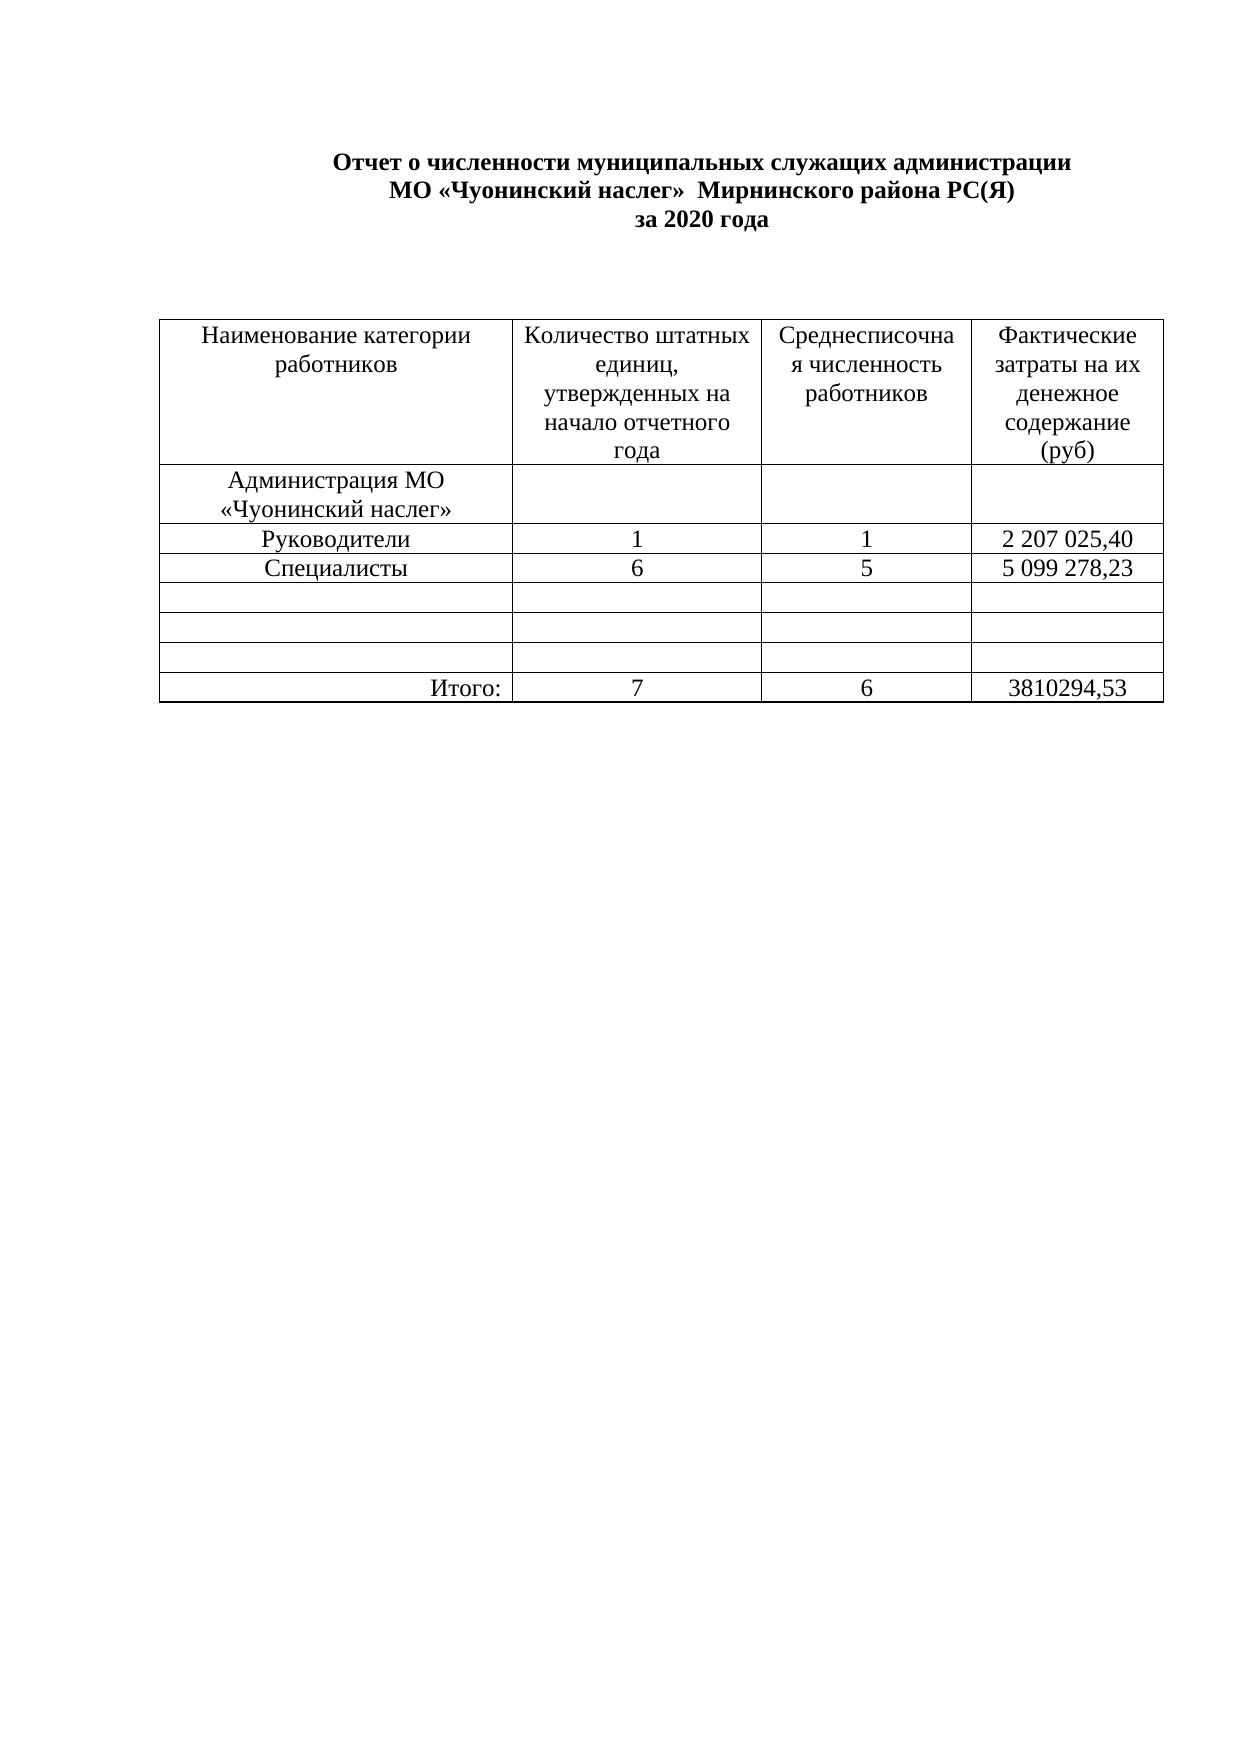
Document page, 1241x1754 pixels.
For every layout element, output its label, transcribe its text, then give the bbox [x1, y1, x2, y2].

table_cell 6 [513, 554, 761, 582]
table_header Фактические затраты на их денежное содержание (руб) [972, 320, 1163, 464]
table_cell 3810294,53 [972, 673, 1163, 701]
table_cell 1 [513, 524, 761, 552]
table_cell [160, 583, 512, 612]
table_header Наименование категории работников [160, 320, 512, 464]
table_cell [972, 465, 1163, 523]
table_cell [972, 583, 1163, 612]
table_cell 5 099 278,23 [972, 554, 1163, 582]
table_cell [762, 583, 971, 612]
table_cell [160, 613, 512, 642]
list Отчет о численности муниципальных служащих администрации [252, 147, 1152, 176]
table_cell Руководители [160, 524, 512, 552]
table_header Среднесписочная численность работников [762, 320, 971, 464]
table_cell [972, 613, 1163, 642]
table_cell [972, 643, 1163, 672]
table_cell [762, 643, 971, 672]
list за 2020 года [252, 204, 1152, 233]
table_cell [513, 613, 761, 642]
table_cell 7 [513, 673, 761, 701]
table_cell Администрация МО «Чуонинский наслег» [160, 465, 512, 523]
table_cell Специалисты [160, 554, 512, 582]
table_cell 6 [762, 673, 971, 701]
table_cell [762, 613, 971, 642]
table_cell 2 207 025,40 [972, 524, 1163, 552]
list МО «Чуонинский наслег» Мирнинского района РС(Я) [252, 176, 1152, 204]
table_cell [513, 583, 761, 612]
table_header Количество штатных единиц, утвержденных на начало отчетного года [513, 320, 761, 464]
table_cell [513, 465, 761, 523]
table_cell 5 [762, 554, 971, 582]
table_cell Итого: [160, 673, 512, 701]
table_cell [160, 643, 512, 672]
table_cell 1 [762, 524, 971, 552]
table_cell [513, 643, 761, 672]
table_cell [762, 465, 971, 523]
